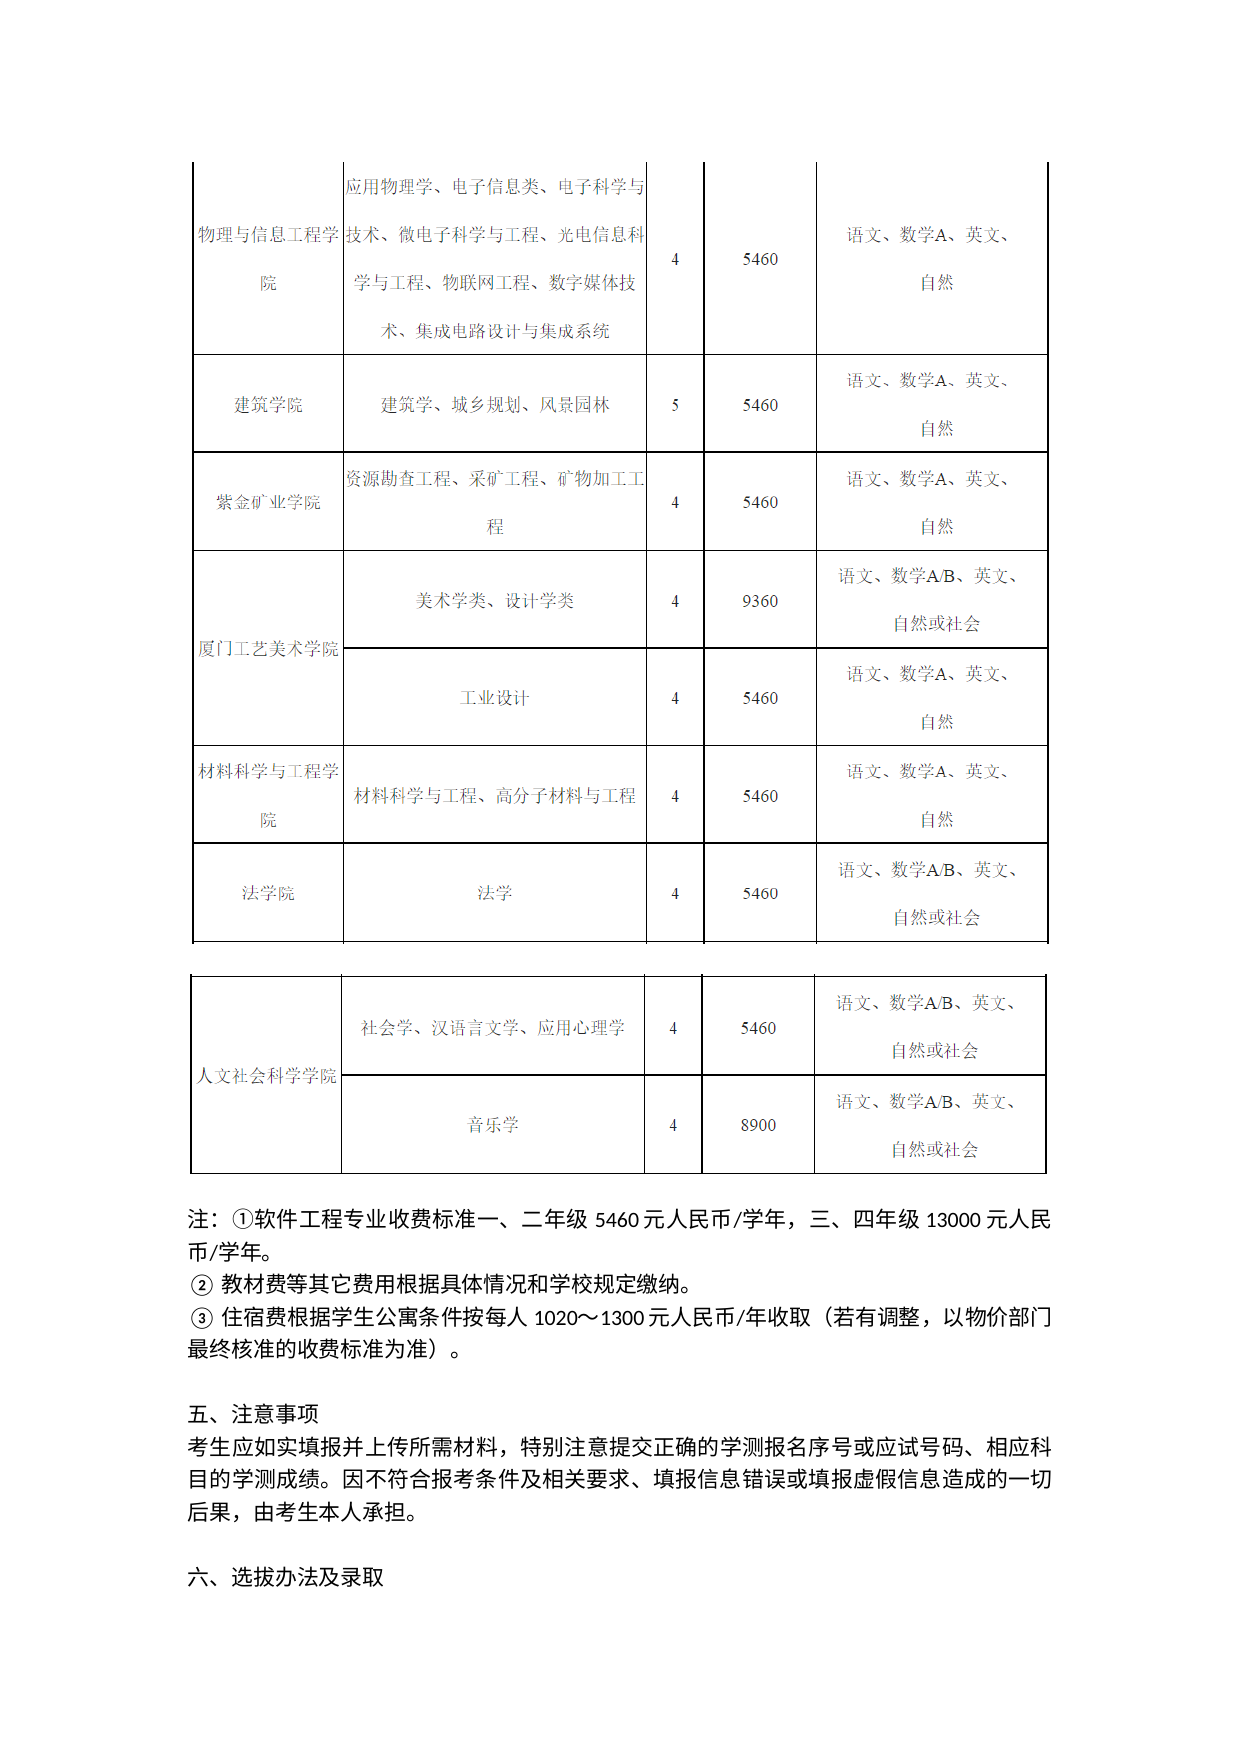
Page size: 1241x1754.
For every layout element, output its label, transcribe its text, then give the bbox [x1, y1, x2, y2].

text 注：①软件工程专业收费标准一、二年级5460元人民币/学年，三、四年级13000元人民币/学年。 [187, 1202, 1053, 1267]
picture [187, 974, 1052, 1176]
text 考生应如实填报并上传所需材料，特别注意提交正确的学测报名序号或应试号码、相应科目的学测成绩。因不符合报考条件及相关要求、填报信息错误或填报虚假信息造成的一切后果，由考生本人承担。 [187, 1429, 1053, 1527]
text ②教材费等其它费用根据具体情况和学校规定缴纳。 [187, 1267, 1053, 1299]
text ③住宿费根据学生公寓条件按每人1020～1300元人民币/年收取（若有调整，以物价部门最终核准的收费标准为准）。 [187, 1299, 1053, 1364]
text 五、注意事项 [187, 1397, 1053, 1429]
text 六、选拔办法及录取 [187, 1559, 1053, 1592]
picture [187, 162, 1053, 944]
